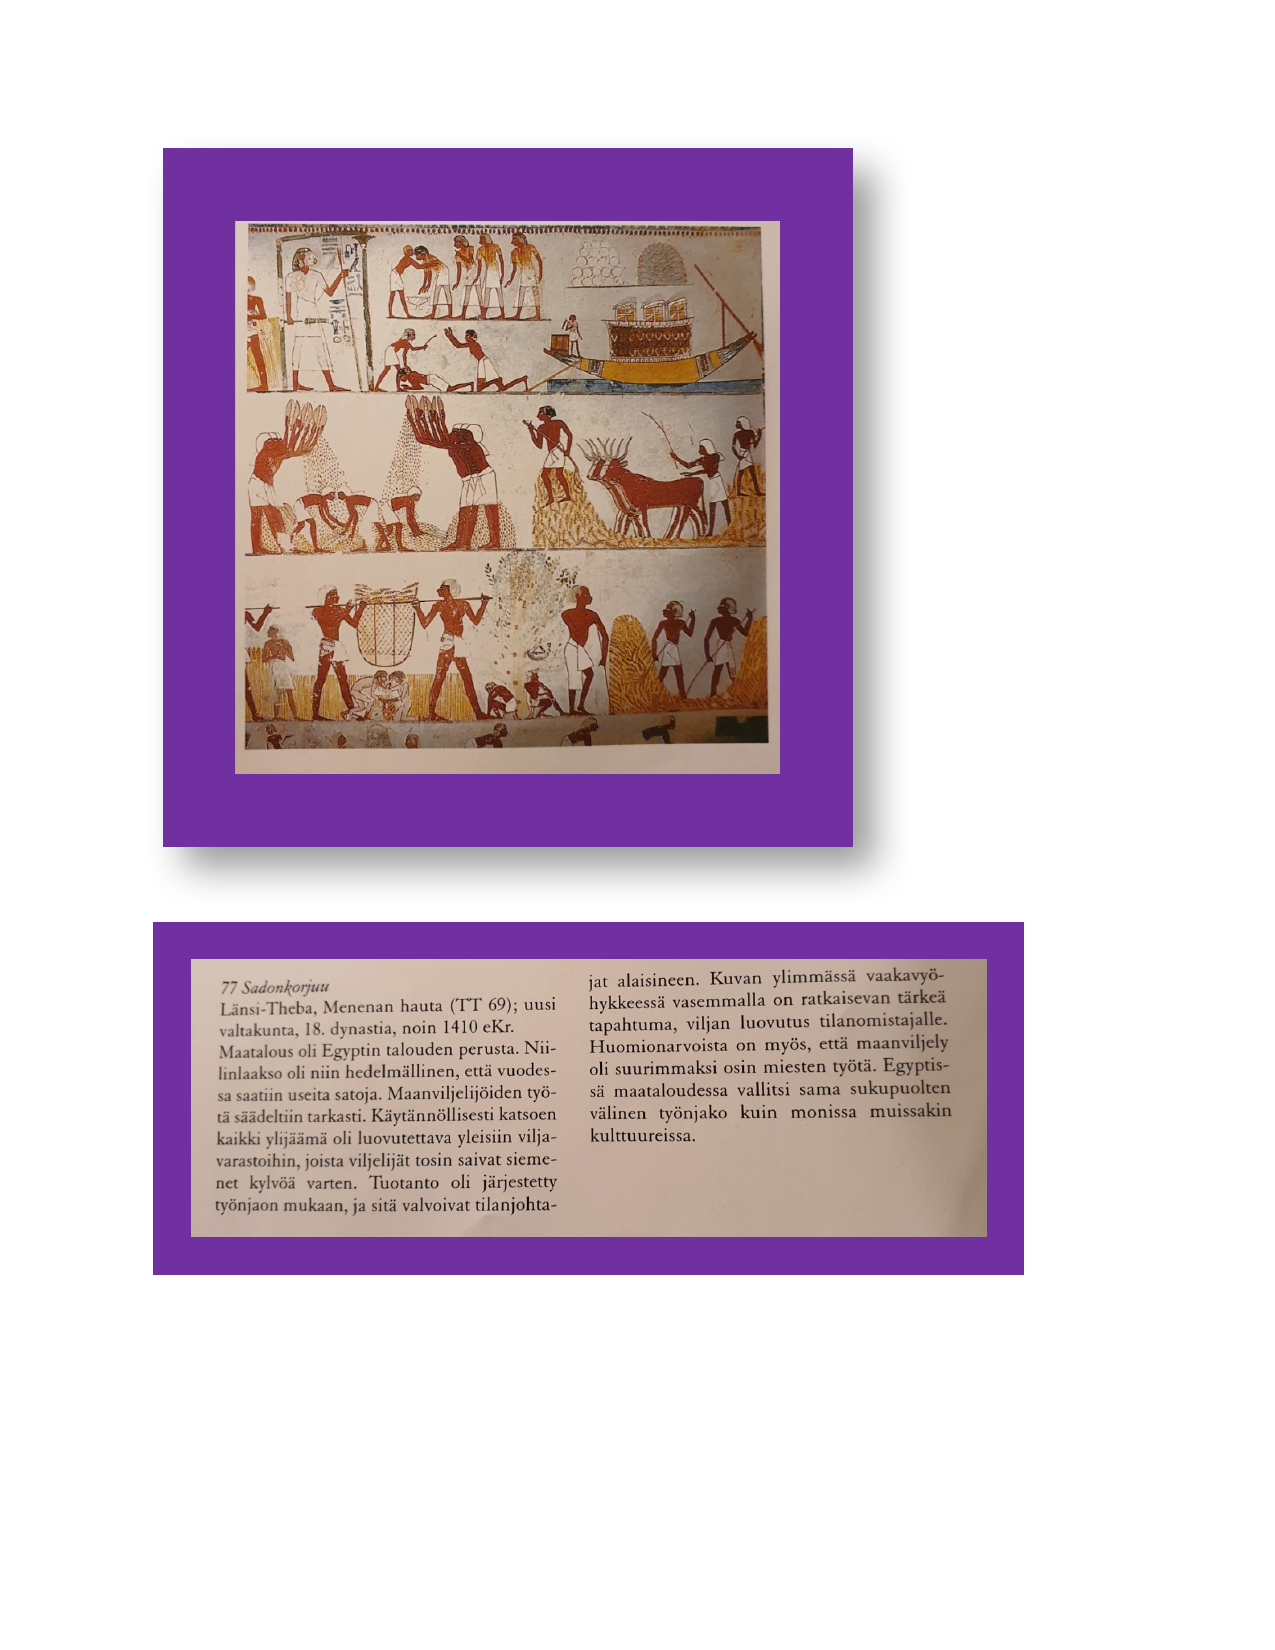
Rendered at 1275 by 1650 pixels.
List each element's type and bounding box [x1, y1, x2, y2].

picture [191, 959, 987, 1237]
picture [235, 221, 780, 774]
